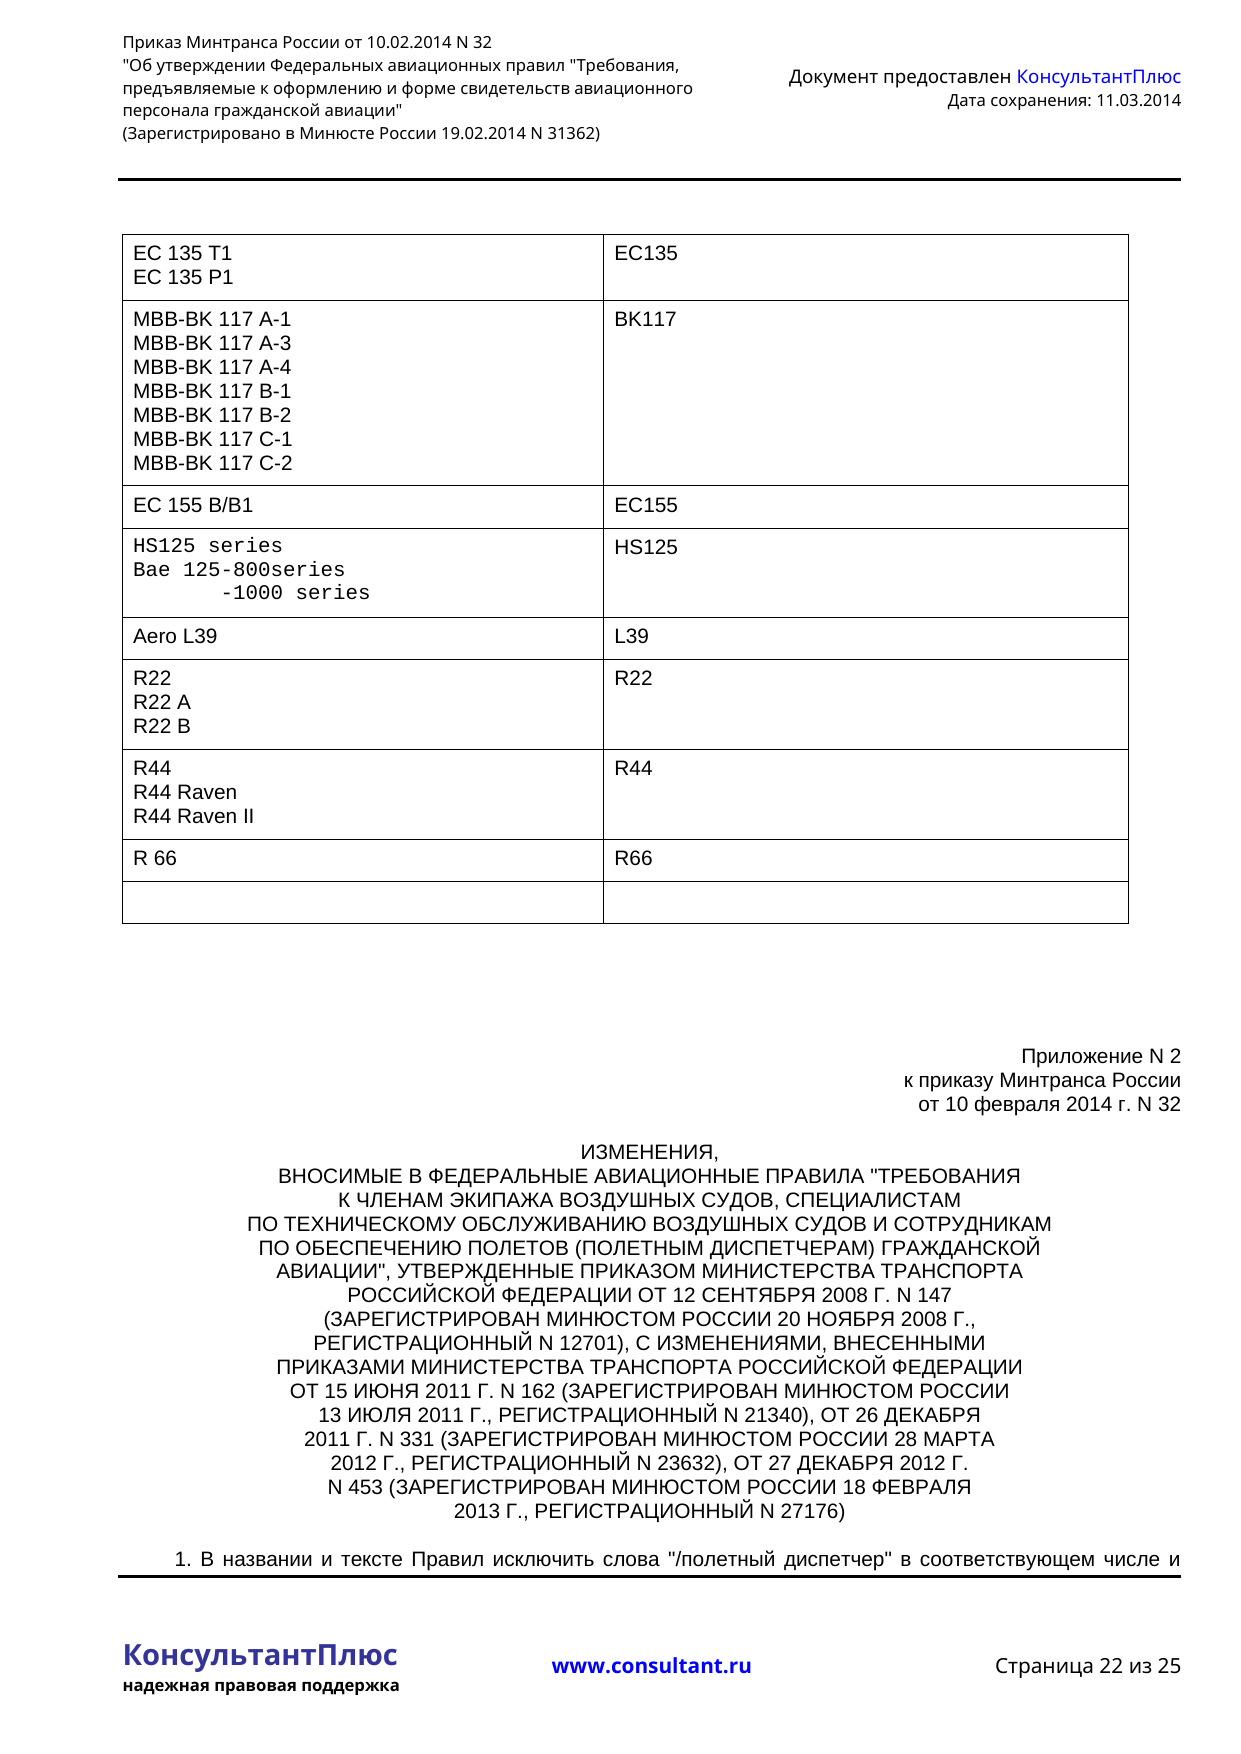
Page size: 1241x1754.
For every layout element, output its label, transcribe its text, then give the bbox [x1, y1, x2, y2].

table_cell R44 [604, 750, 1128, 839]
text ПО ОБЕСПЕЧЕНИЮ ПОЛЕТОВ (ПОЛЕТНЫМ ДИСПЕТЧЕРАМ) ГРАЖДАНСКОЙ [118, 1235, 1181, 1259]
text 13 ИЮЛЯ 2011 Г., РЕГИСТРАЦИОННЫЙ N 21340), ОТ 26 ДЕКАБРЯ [118, 1403, 1181, 1427]
table_cell EC155 [604, 486, 1128, 527]
text ПРИКАЗАМИ МИНИСТЕРСТВА ТРАНСПОРТА РОССИЙСКОЙ ФЕДЕРАЦИИ [118, 1355, 1181, 1379]
text (ЗАРЕГИСТРИРОВАН МИНЮСТОМ РОССИИ 20 НОЯБРЯ 2008 Г., [118, 1307, 1181, 1331]
text 2012 Г., РЕГИСТРАЦИОННЫЙ N 23632), ОТ 27 ДЕКАБРЯ 2012 Г. [118, 1451, 1181, 1475]
text РЕГИСТРАЦИОННЫЙ N 12701), С ИЗМЕНЕНИЯМИ, ВНЕСЕННЫМИ [118, 1331, 1181, 1355]
text 2011 Г. N 331 (ЗАРЕГИСТРИРОВАН МИНЮСТОМ РОССИИ 28 МАРТА [118, 1427, 1181, 1451]
text к приказу Минтранса России [118, 1068, 1181, 1092]
text АВИАЦИИ", УТВЕРЖДЕННЫЕ ПРИКАЗОМ МИНИСТЕРСТВА ТРАНСПОРТА [118, 1259, 1181, 1283]
text ОТ 15 ИЮНЯ 2011 Г. N 162 (ЗАРЕГИСТРИРОВАН МИНЮСТОМ РОССИИ [118, 1379, 1181, 1403]
table_cell R66 [604, 840, 1128, 881]
text ВНОСИМЫЕ В ФЕДЕРАЛЬНЫЕ АВИАЦИОННЫЕ ПРАВИЛА "ТРЕБОВАНИЯ [118, 1163, 1181, 1187]
text ИЗМЕНЕНИЯ, [118, 1139, 1181, 1163]
text РОССИЙСКОЙ ФЕДЕРАЦИИ ОТ 12 СЕНТЯБРЯ 2008 Г. N 147 [118, 1283, 1181, 1307]
table_cell EC 155 B/B1 [123, 486, 603, 527]
table_cell R22 [604, 660, 1128, 749]
table_cell Aero L39 [123, 618, 603, 659]
table_cell [123, 882, 603, 923]
text от 10 февраля 2014 г. N 32 [118, 1092, 1181, 1116]
table_cell EC 135 T1 EC 135 P1 [123, 235, 603, 299]
text 2013 Г., РЕГИСТРАЦИОННЫЙ N 27176) [118, 1499, 1181, 1523]
table_cell HS125 [604, 529, 1128, 617]
table_cell R 66 [123, 840, 603, 881]
table_cell R44 R44 Raven R44 Raven II [123, 750, 603, 839]
text N 453 (ЗАРЕГИСТРИРОВАН МИНЮСТОМ РОССИИ 18 ФЕВРАЛЯ [118, 1475, 1181, 1499]
table_cell MBB-BK 117 A-1 MBB-BK 117 A-3 MBB-BK 117 A-4 MBB-BK 117 B-1 MBB-BK 117 B-2 MBB-BK 117 C-1 MBB-BK 117 C-2 [123, 301, 603, 485]
text Приложение N 2 [118, 1044, 1181, 1068]
table_cell R22 R22 A R22 B [123, 660, 603, 749]
table_cell HS125 series Bae 125-800series -1000 series [123, 529, 603, 617]
table_cell EC135 [604, 235, 1128, 299]
text ПО ТЕХНИЧЕСКОМУ ОБСЛУЖИВАНИЮ ВОЗДУШНЫХ СУДОВ И СОТРУДНИКАМ [118, 1211, 1181, 1235]
text К ЧЛЕНАМ ЭКИПАЖА ВОЗДУШНЫХ СУДОВ, СПЕЦИАЛИСТАМ [118, 1187, 1181, 1211]
table_cell BK117 [604, 301, 1128, 485]
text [118, 1547, 1181, 1571]
table_cell [604, 882, 1128, 923]
table_cell L39 [604, 618, 1128, 659]
